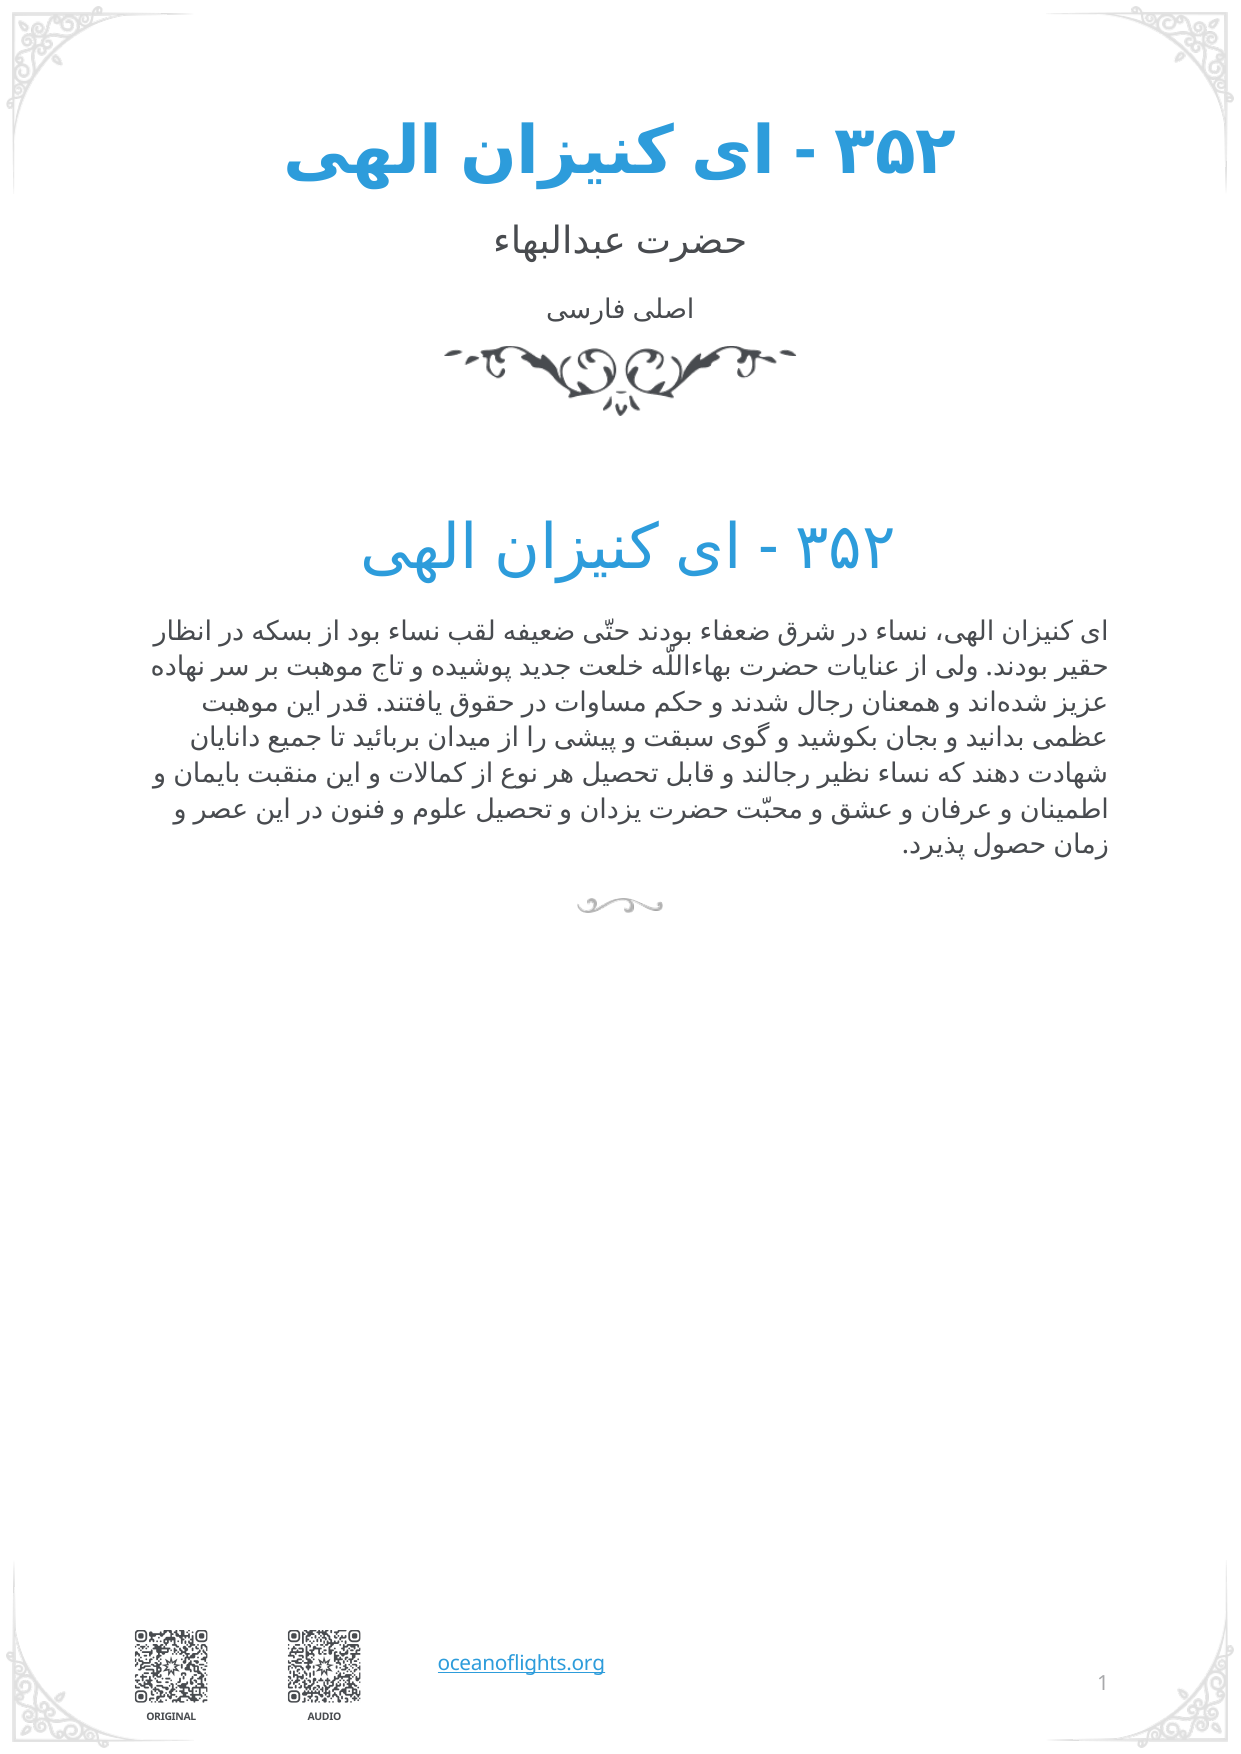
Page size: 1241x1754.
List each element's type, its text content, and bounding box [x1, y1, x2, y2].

picture [6, 1560, 208, 1748]
picture [6, 6, 194, 194]
text حضرت عبدالبهاء [131, 221, 1109, 261]
picture [1046, 6, 1234, 194]
picture [1046, 1560, 1234, 1748]
subtitle ۳۵۲ - ای کنيزان الهی [131, 511, 1109, 582]
title ۳۵۲ - ای کنيزان الهی [131, 117, 1109, 188]
text ای کنيزان الهی، نساء در شرق ضعفاء بودند حتّی ضعيفه لقب نساء بود از بسکه در انظار حقير بودند. ولی از عنايات حضرت بهاءاللّه خلعت جديد پوشيده و تاج موهبت بر سر نهاده عزيز شده‌اند و همعنان رجال شدند و حکم مساوات در حقوق يافتند. قدر اين موهبت عظمی بدانيد و بجان بکوشيد و گوی سبقت و پيشی را از ميدان بربائيد تا جميع دانايان شهادت دهند که نساء نظير رجالند و قابل تحصيل هر نوع از کمالات و اين منقبت بايمان و اطمينان و عرفان و عشق و محبّت حضرت يزدان و تحصيل علوم و فنون در اين عصر و زمان حصول پذيرد. [131, 616, 1109, 865]
picture [287, 1630, 361, 1703]
picture [577, 898, 663, 913]
picture [444, 346, 797, 416]
text اصلی فارسی [131, 294, 1109, 330]
